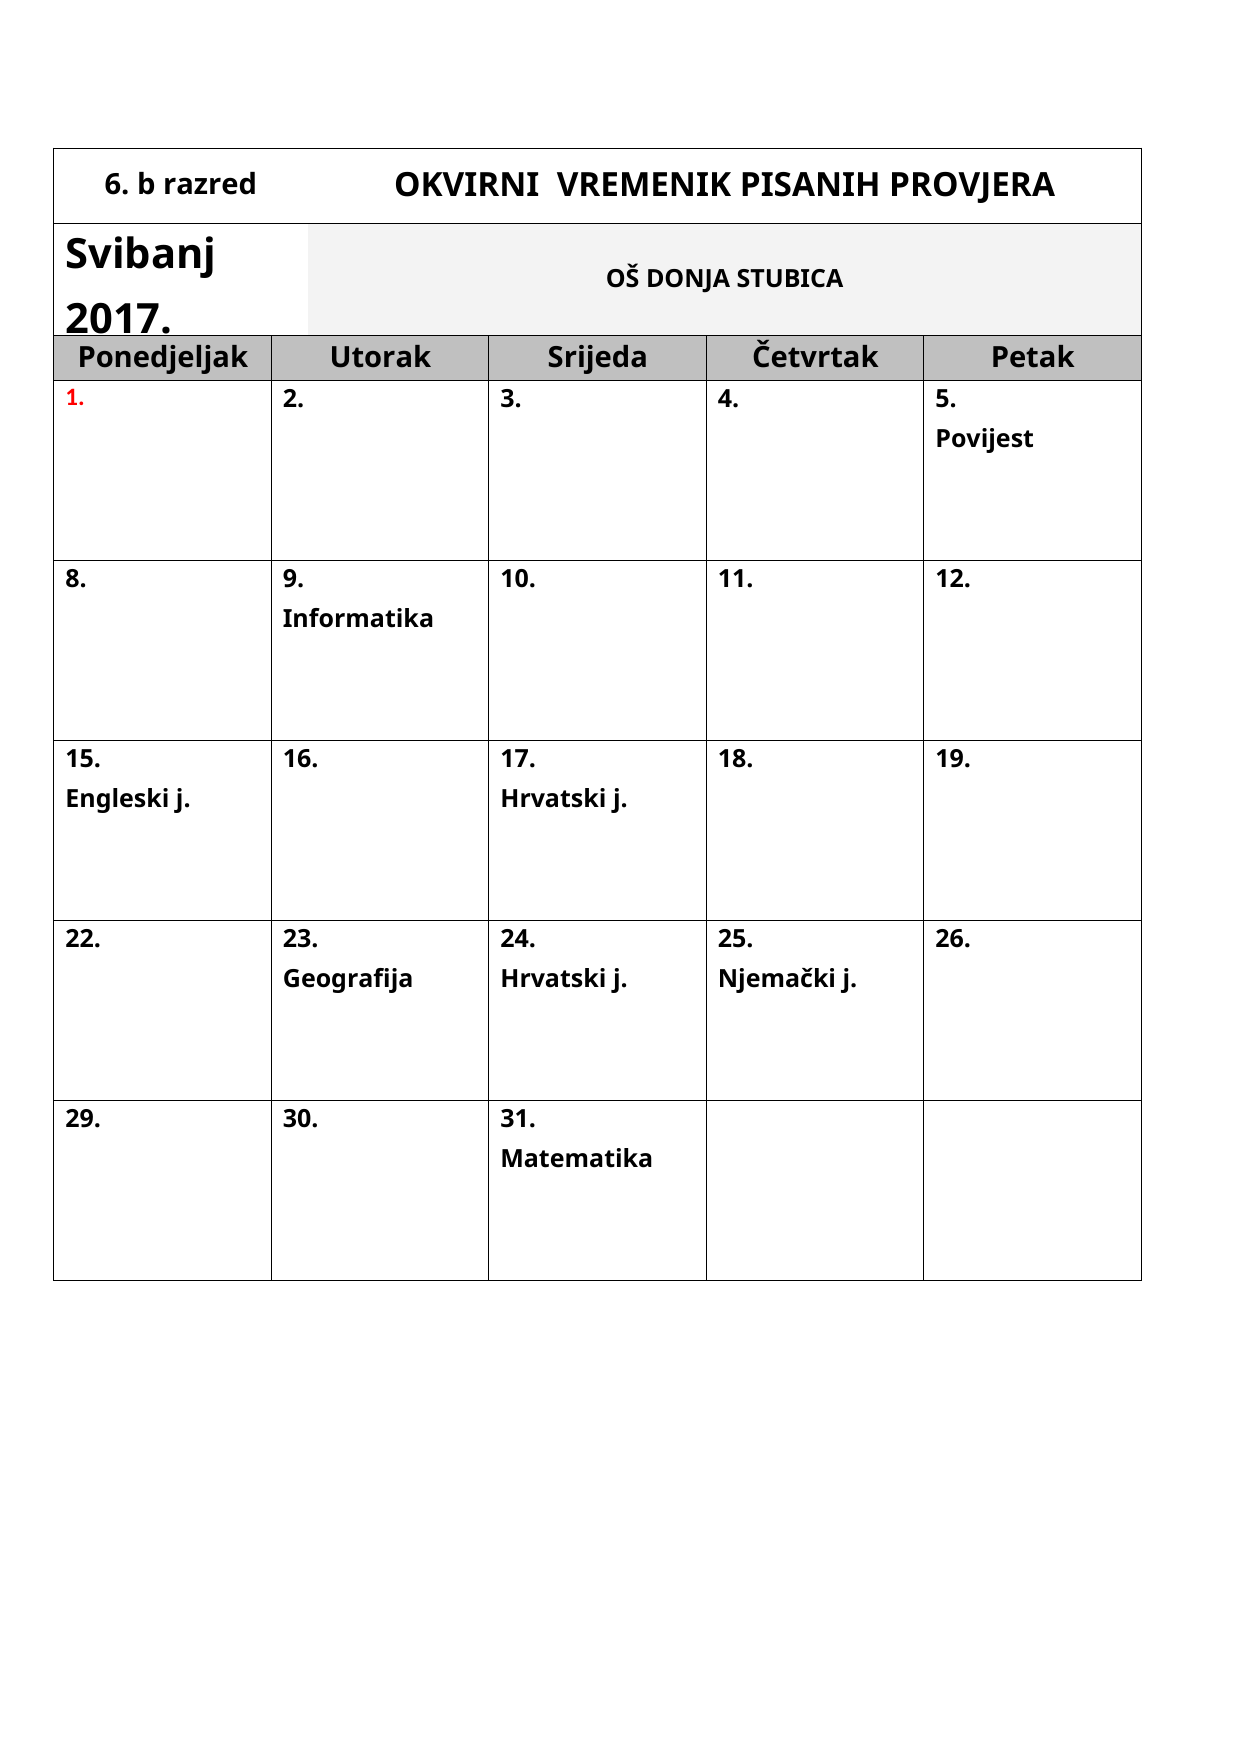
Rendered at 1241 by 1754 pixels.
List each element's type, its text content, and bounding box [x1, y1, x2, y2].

table_cell Ponedjeljak [54, 336, 271, 380]
table_cell 19. [924, 741, 1141, 920]
table_cell Utorak [272, 336, 488, 380]
table_cell Srijeda [489, 336, 706, 380]
table_cell 31. Matematika [489, 1101, 706, 1280]
table_cell [924, 1101, 1141, 1280]
table_cell 17. Hrvatski j. [489, 741, 706, 920]
table_cell 23. Geografija [272, 921, 488, 1100]
table_cell 24. Hrvatski j. [489, 921, 706, 1100]
table_cell Svibanj 2017. [54, 224, 308, 335]
table_cell 5. Povijest [924, 381, 1141, 560]
table_cell 15. Engleski j. [54, 741, 271, 920]
table_cell 30. [272, 1101, 488, 1280]
table_cell 25. Njemački j. [707, 921, 923, 1100]
table_header 6. b razred [54, 149, 308, 223]
table_cell OŠ DONJA STUBICA [308, 224, 1141, 335]
table_cell 26. [924, 921, 1141, 1100]
table_cell 12. [924, 561, 1141, 740]
table_cell 4. [707, 381, 923, 560]
table_cell 3. [489, 381, 706, 560]
table_cell 9. Informatika [272, 561, 488, 740]
table_cell Četvrtak [707, 336, 923, 380]
table_cell 10. [489, 561, 706, 740]
table_cell 1. [54, 381, 271, 560]
table_cell 29. [54, 1101, 271, 1280]
table_cell 16. [272, 741, 488, 920]
table_cell 22. [54, 921, 271, 1100]
table_cell [707, 1101, 923, 1280]
table_cell Petak [924, 336, 1141, 380]
table_header OKVIRNI VREMENIK PISANIH PROVJERA [308, 149, 1141, 223]
table_cell 8. [54, 561, 271, 740]
table_cell 11. [707, 561, 923, 740]
table_cell 18. [707, 741, 923, 920]
table_cell 2. [272, 381, 488, 560]
